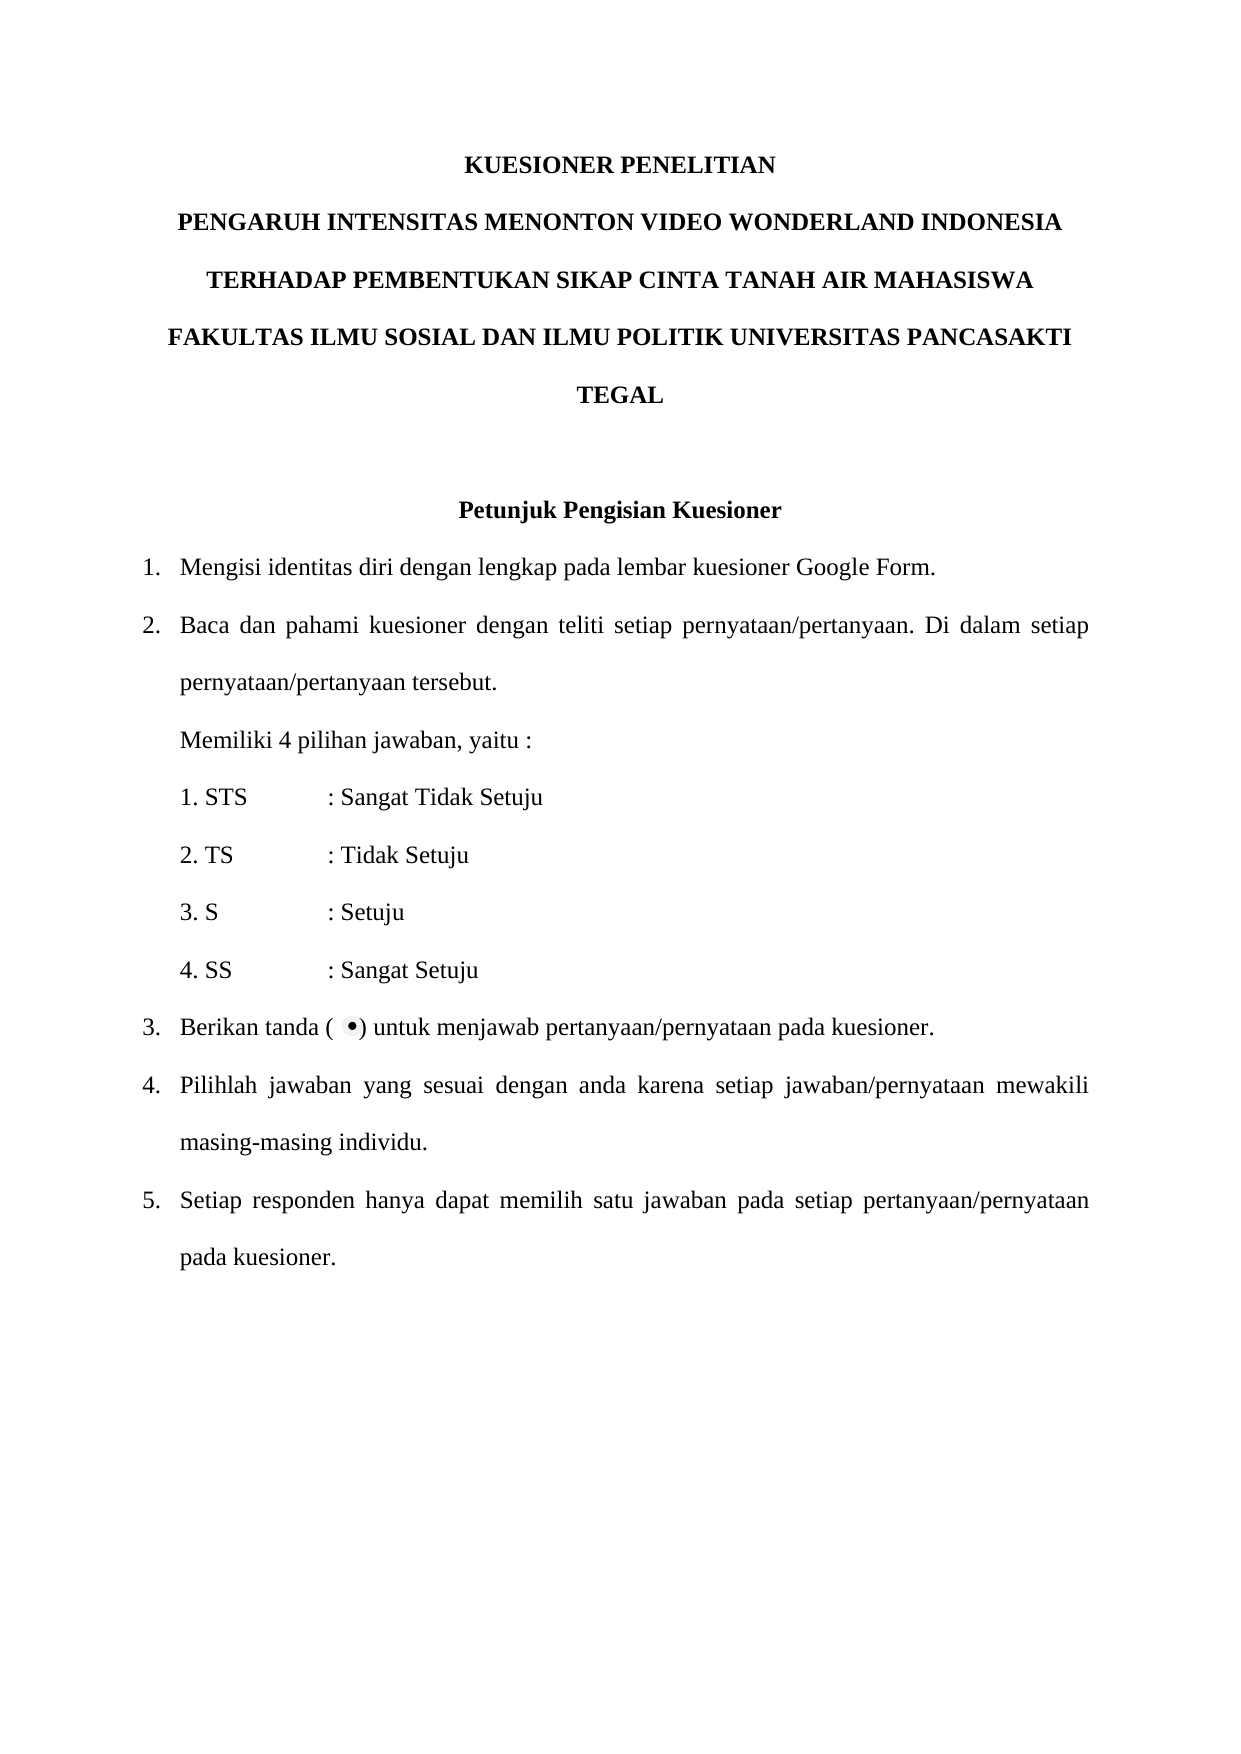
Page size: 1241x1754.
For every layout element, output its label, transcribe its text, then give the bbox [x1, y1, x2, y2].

list Mengisi identitas diri dengan lengkap pada lembar kuesioner Google Form. [142, 552, 1090, 581]
list Petunjuk Pengisian Kuesioner [150, 495, 1090, 524]
list PENGARUH INTENSITAS MENONTON VIDEO WONDERLAND INDONESIA TERHADAP PEMBENTUKAN SIKAP CINTA TANAH AIR MAHASISWA FAKULTAS ILMU SOSIAL DAN ILMU POLITIK UNIVERSITAS PANCASAKTI TEGAL [150, 207, 1090, 409]
list 4. SS : Sangat Setuju [179, 955, 1090, 984]
list 3. S : Setuju [179, 897, 1090, 926]
list Berikan tanda ( ) untuk menjawab pertanyaan/pernyataan pada kuesioner. [142, 1012, 1090, 1041]
list 1. STS : Sangat Tidak Setuju [179, 782, 1090, 811]
list Setiap responden hanya dapat memilih satu jawaban pada setiap pertanyaan/pernyataan pada kuesioner. [142, 1185, 1090, 1271]
list KUESIONER PENELITIAN [150, 150, 1090, 179]
list Memiliki 4 pilihan jawaban, yaitu : [179, 725, 1090, 754]
list 2. TS : Tidak Setuju [179, 840, 1090, 869]
list Pilihlah jawaban yang sesuai dengan anda karena setiap jawaban/pernyataan mewakili masing-masing individu. [142, 1070, 1090, 1156]
list Baca dan pahami kuesioner dengan teliti setiap pernyataan/pertanyaan. Di dalam setiap pernyataan/pertanyaan tersebut. [142, 610, 1090, 696]
